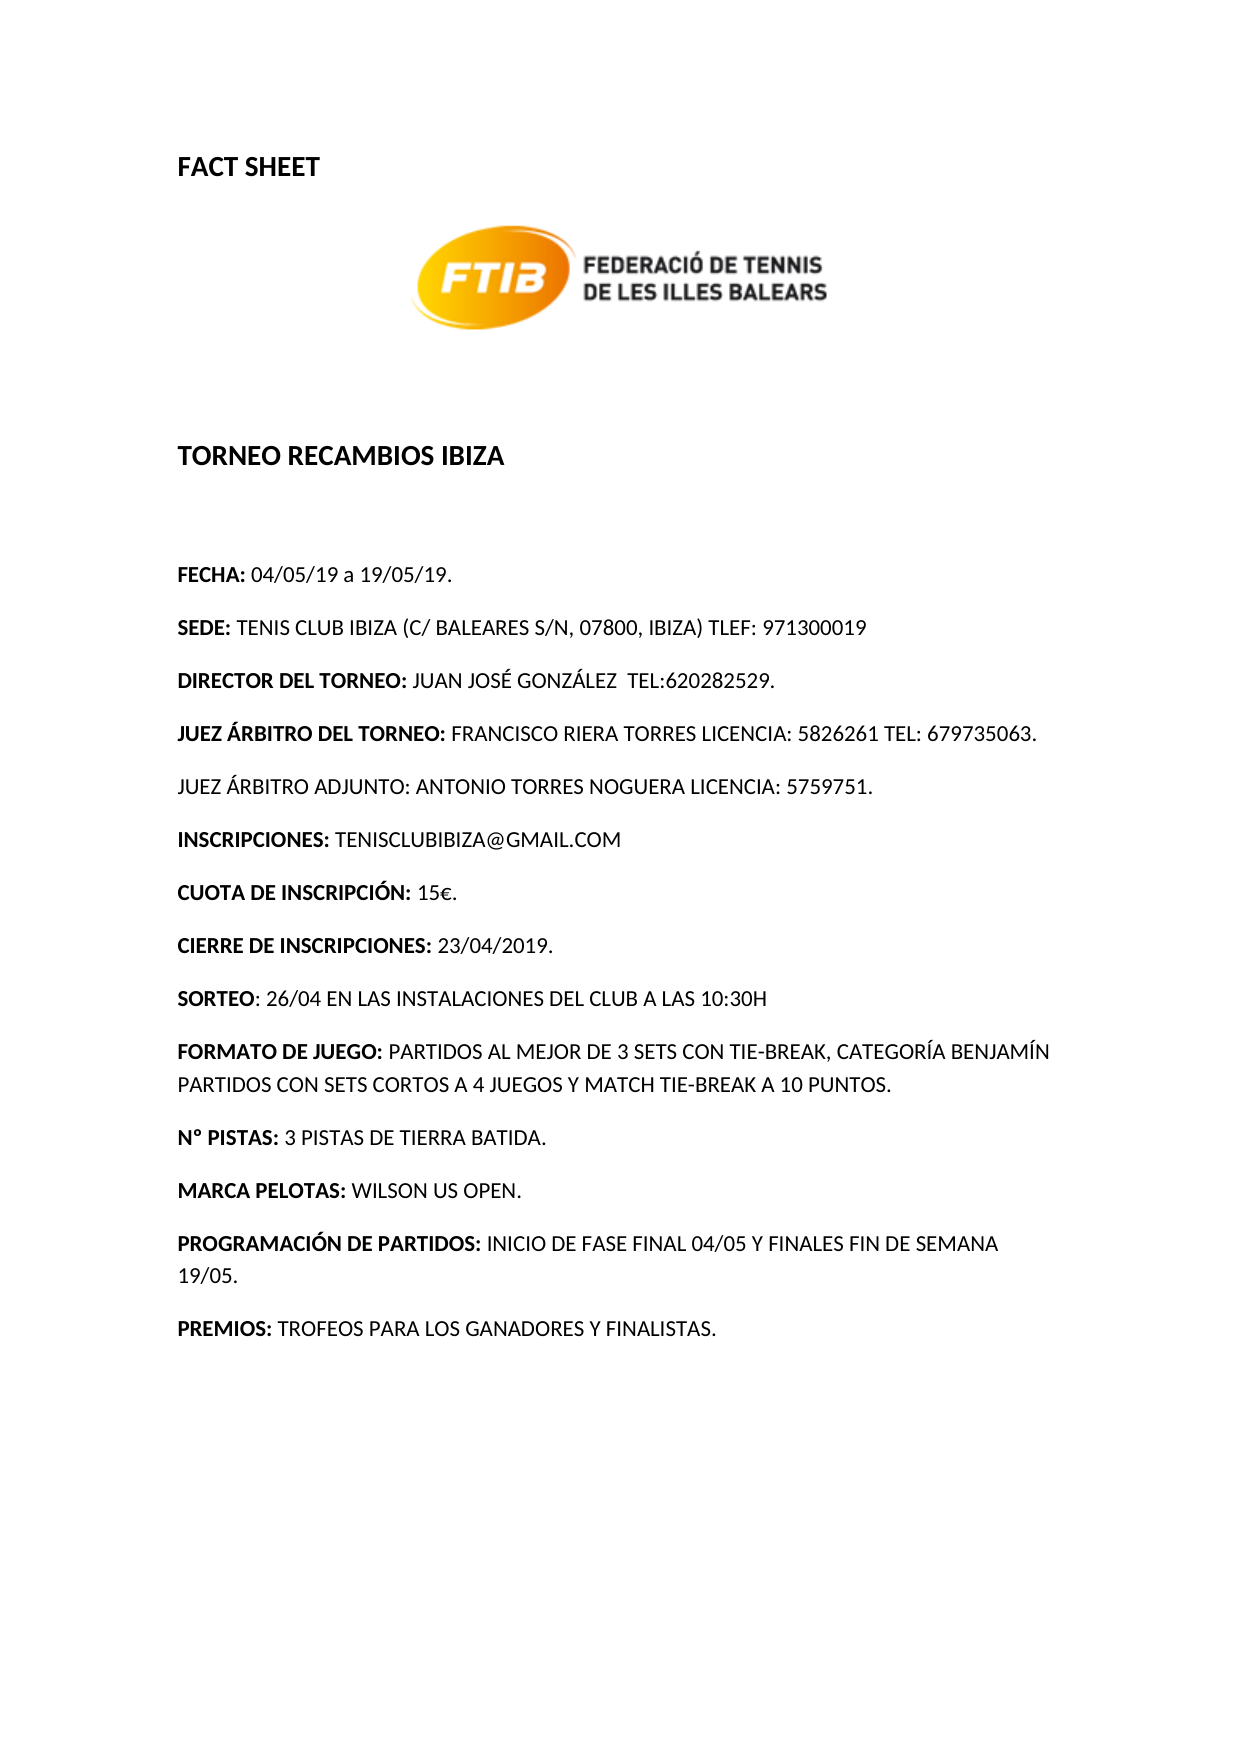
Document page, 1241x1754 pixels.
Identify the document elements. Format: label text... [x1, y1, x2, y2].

text FECHA: 04/05/19 a 19/05/19. [177, 560, 1063, 588]
text JUEZ ÁRBITRO ADJUNTO: ANTONIO TORRES NOGUERA LICENCIA: 5759751. [177, 772, 1063, 800]
text Nº PISTAS: 3 PISTAS DE TIERRA BATIDA. [177, 1123, 1063, 1151]
text TORNEO RECAMBIOS IBIZA [177, 437, 1063, 472]
text FORMATO DE JUEGO: PARTIDOS AL MEJOR DE 3 SETS CON TIE-BREAK, CATEGORÍA BENJAMÍN PARTIDOS CON SETS CORTOS A 4 JUEGOS Y MATCH TIE-BREAK A 10 PUNTOS. [177, 1037, 1063, 1098]
picture [385, 209, 855, 350]
text MARCA PELOTAS: WILSON US OPEN. [177, 1176, 1063, 1204]
text CIERRE DE INSCRIPCIONES: 23/04/2019. [177, 931, 1063, 959]
text PREMIOS: TROFEOS PARA LOS GANADORES Y FINALISTAS. [177, 1314, 1063, 1342]
text CUOTA DE INSCRIPCIÓN: 15€. [177, 878, 1063, 906]
text DIRECTOR DEL TORNEO: JUAN JOSÉ GONZÁLEZ TEL:620282529. [177, 666, 1063, 694]
text INSCRIPCIONES: TENISCLUBIBIZA@GMAIL.COM [177, 825, 1063, 853]
text JUEZ ÁRBITRO DEL TORNEO: FRANCISCO RIERA TORRES LICENCIA: 5826261 TEL: 679735063. [177, 719, 1063, 747]
text PROGRAMACIÓN DE PARTIDOS: INICIO DE FASE FINAL 04/05 Y FINALES FIN DE SEMANA 19/05. [177, 1229, 1063, 1289]
text SEDE: TENIS CLUB IBIZA (C/ BALEARES S/N, 07800, IBIZA) TLEF: 971300019 [177, 613, 1063, 641]
text FACT SHEET [177, 148, 1063, 183]
text SORTEO: 26/04 EN LAS INSTALACIONES DEL CLUB A LAS 10:30H [177, 984, 1063, 1012]
